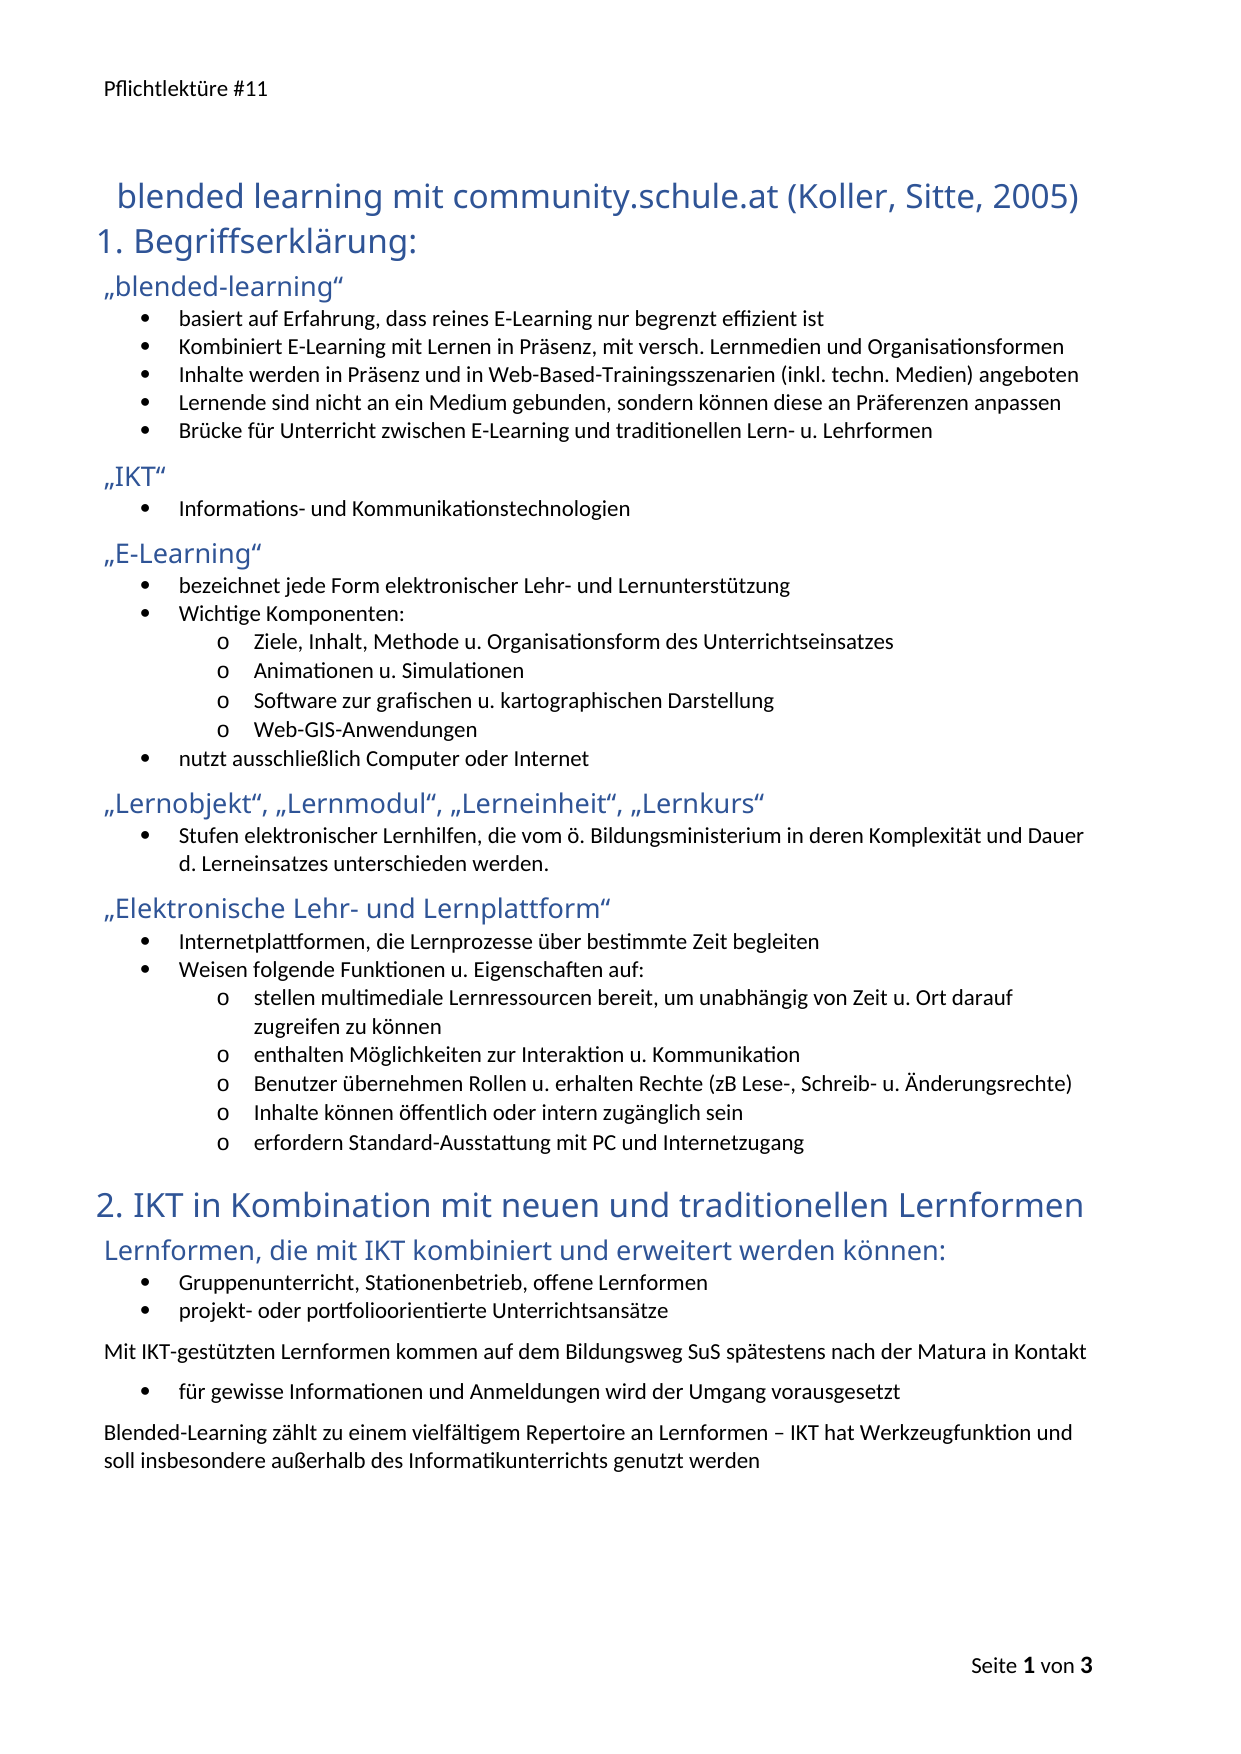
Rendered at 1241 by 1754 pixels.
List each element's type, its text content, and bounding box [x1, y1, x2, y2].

list Stufen elektronischer Lernhilfen, die vom ö. Bildungsministerium in deren Komplexität und Dauer d. Lerneinsatzes unterschieden werden. [141, 821, 1093, 877]
subtitle Begriffserklärung: [96, 218, 1093, 263]
subtitle „Lernobjekt“, „Lernmodul“, „Lerneinheit“, „Lernkurs“ [103, 784, 1093, 821]
text Blended-Learning zählt zu einem vielfältigem Repertoire an Lernformen – IKT hat Werkzeugfunktion und soll insbesondere außerhalb des Informatikunterrichts genutzt werden [103, 1418, 1093, 1474]
list erfordern Standard-Ausstattung mit PC und Internetzugang [216, 1128, 1093, 1157]
list Informations- und Kommunikationstechnologien [141, 494, 1093, 522]
subtitle „E-Learning“ [103, 534, 1093, 571]
list Inhalte können öffentlich oder intern zugänglich sein [216, 1098, 1093, 1128]
list Gruppenunterricht, Stationenbetrieb, offene Lernformen [141, 1268, 1093, 1296]
list für gewisse Informationen und Anmeldungen wird der Umgang vorausgesetzt [141, 1377, 1093, 1405]
list bezeichnet jede Form elektronischer Lehr- und Lernunterstützung [141, 571, 1093, 599]
list Software zur grafischen u. kartographischen Darstellung [216, 686, 1093, 715]
list enthalten Möglichkeiten zur Interaktion u. Kommunikation [216, 1040, 1093, 1069]
list basiert auf Erfahrung, dass reines E-Learning nur begrenzt effizient ist [141, 304, 1093, 332]
list Brücke für Unterricht zwischen E-Learning und traditionellen Lern- u. Lehrformen [141, 417, 1093, 444]
list Lernende sind nicht an ein Medium gebunden, sondern können diese an Präferenzen anpassen [141, 388, 1093, 417]
list Internetplattformen, die Lernprozesse über bestimmte Zeit begleiten [141, 927, 1093, 955]
text Mit IKT-gestützten Lernformen kommen auf dem Bildungsweg SuS spätestens nach der Matura in Kontakt [103, 1337, 1093, 1365]
list Wichtige Komponenten: [141, 599, 1093, 627]
list Benutzer übernehmen Rollen u. erhalten Rechte (zB Lese-, Schreib- u. Änderungsrechte) [216, 1069, 1093, 1098]
list Web-GIS-Anwendungen [216, 715, 1093, 744]
list Kombiniert E-Learning mit Lernen in Präsenz, mit versch. Lernmedien und Organisationsformen [141, 332, 1093, 361]
list Inhalte werden in Präsenz und in Web-Based-Trainingsszenarien (inkl. techn. Medien) angeboten [141, 361, 1093, 388]
subtitle „Elektronische Lehr- und Lernplattform“ [103, 890, 1093, 927]
subtitle blended learning mit community.schule.at (Koller, Sitte, 2005) [103, 173, 1093, 218]
list Animationen u. Simulationen [216, 657, 1093, 686]
subtitle IKT in Kombination mit neuen und traditionellen Lernformen [96, 1182, 1093, 1227]
list projekt- oder portfolioorientierte Unterrichtsansätze [141, 1296, 1093, 1324]
list nutzt ausschließlich Computer oder Internet [141, 744, 1093, 772]
subtitle Lernformen, die mit IKT kombiniert und erweitert werden können: [103, 1231, 1093, 1268]
subtitle „IKT“ [103, 457, 1093, 494]
list Ziele, Inhalt, Methode u. Organisationsform des Unterrichtseinsatzes [216, 627, 1093, 657]
subtitle „blended-learning“ [103, 268, 1093, 304]
list stellen multimediale Lernressourcen bereit, um unabhängig von Zeit u. Ort darauf zugreifen zu können [216, 983, 1093, 1040]
list Weisen folgende Funktionen u. Eigenschaften auf: [141, 955, 1093, 983]
